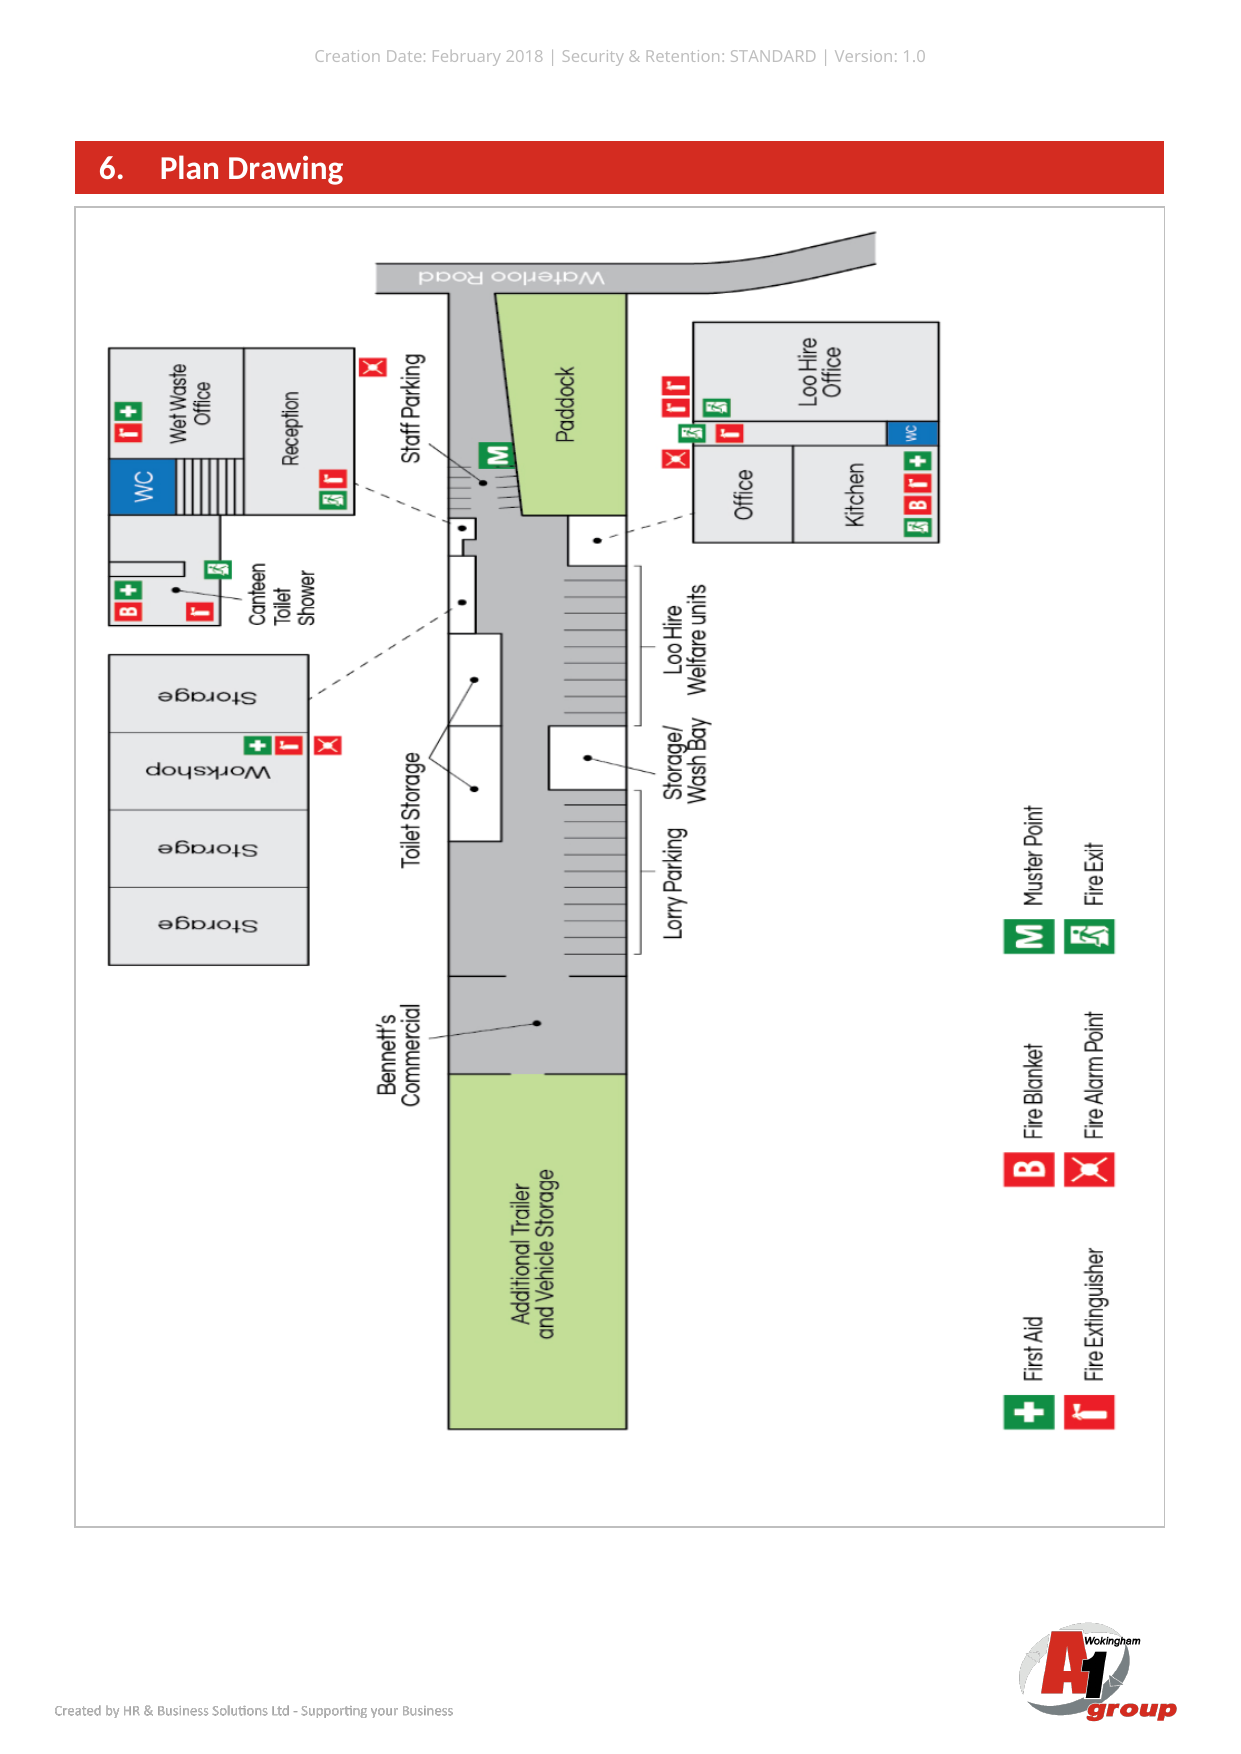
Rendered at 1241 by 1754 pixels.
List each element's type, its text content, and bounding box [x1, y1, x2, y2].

table_header 6. [75, 141, 148, 194]
picture [88, 218, 1133, 1443]
table_header Plan Drawing [148, 141, 1164, 194]
table_header [76, 208, 1164, 1526]
picture [3, 1621, 1241, 1753]
